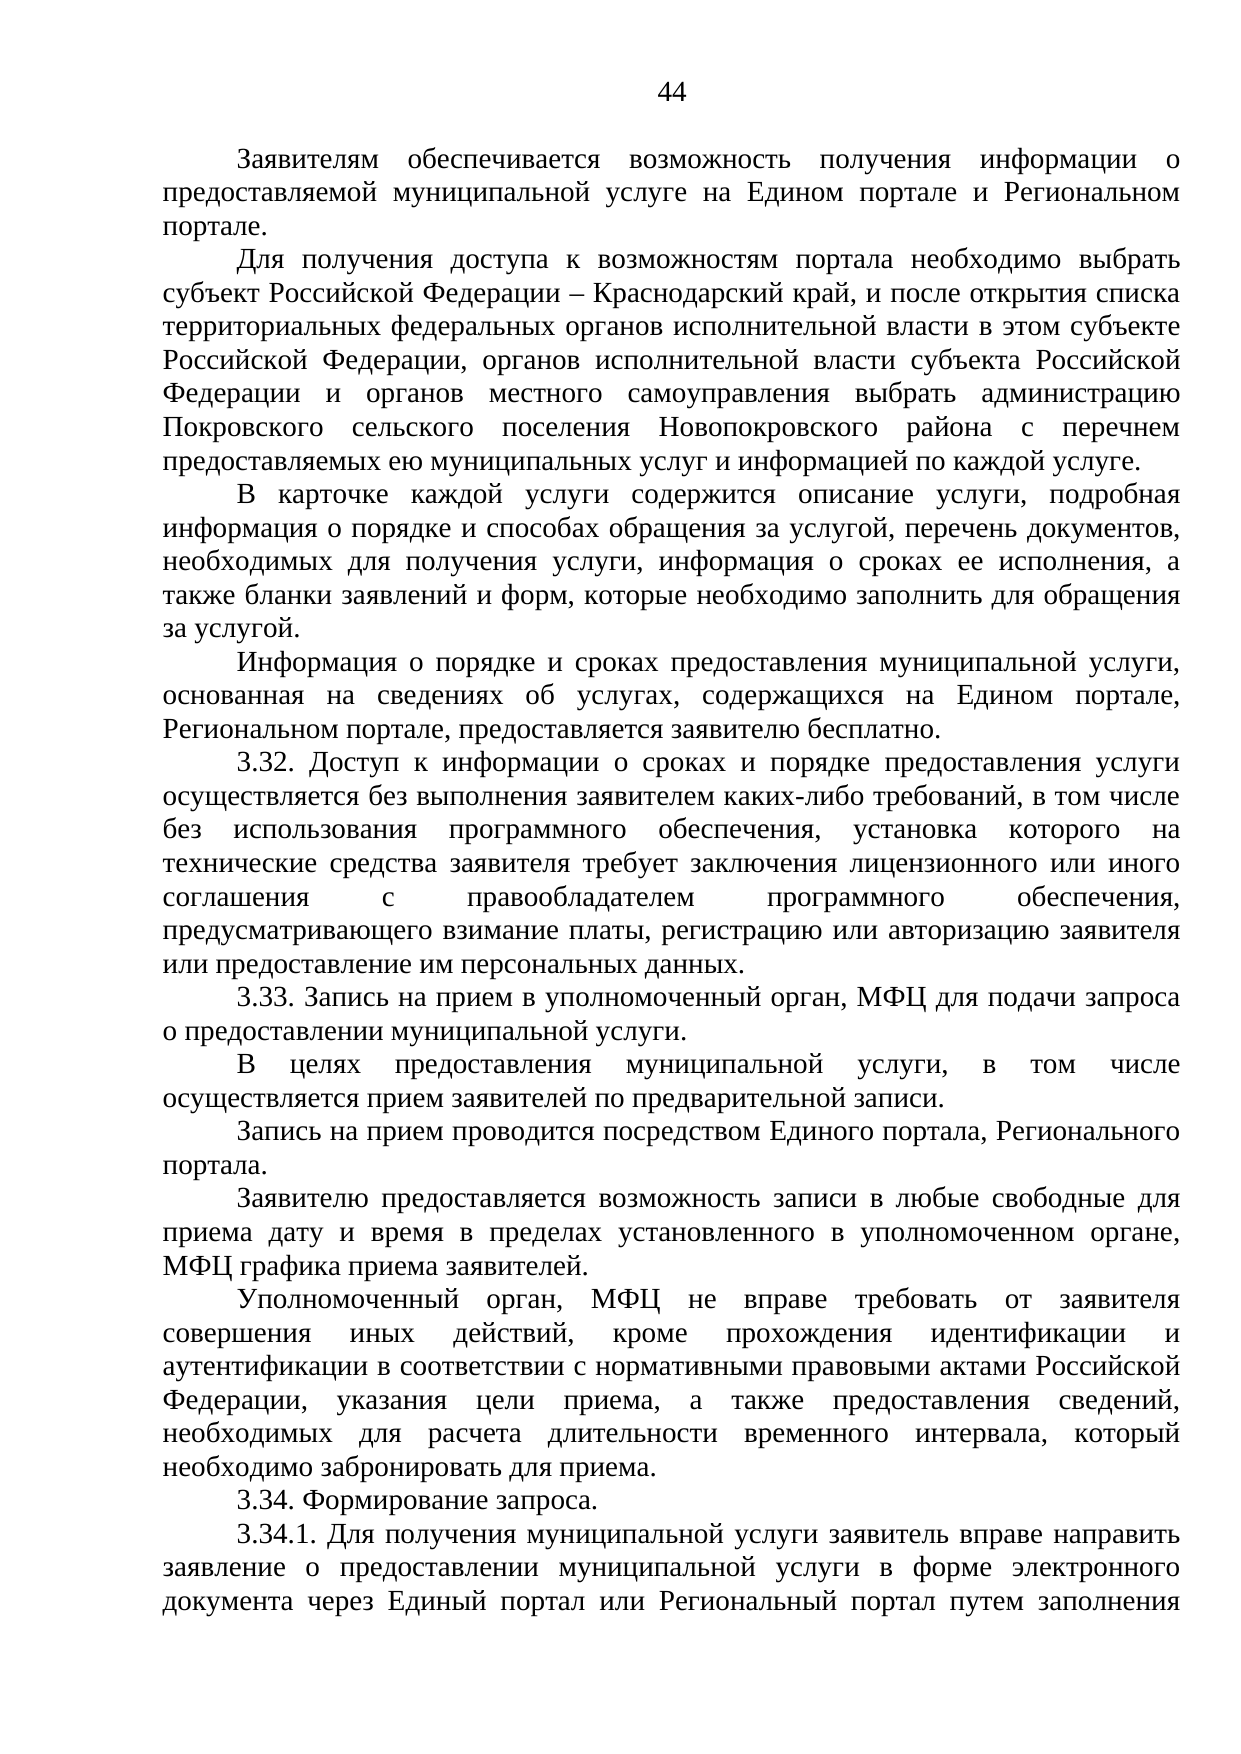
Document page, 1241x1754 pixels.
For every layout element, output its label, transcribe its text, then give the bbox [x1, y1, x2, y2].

text Заявителю предоставляется возможность записи в любые свободные для приема дату и время в пределах установленного в уполномоченном органе, МФЦ графика приема заявителей. [162, 1181, 1181, 1281]
text Запись на прием проводится посредством Единого портала, Регионального портала. [162, 1113, 1181, 1181]
text В целях предоставления муниципальной услуги, в том числе осуществляется прием заявителей по предварительной записи. [162, 1046, 1181, 1113]
text Информация о порядке и сроках предоставления муниципальной услуги, основанная на сведениях об услугах, содержащихся на Едином портале, Региональном портале, предоставляется заявителю бесплатно. [162, 644, 1181, 744]
text Для получения доступа к возможностям портала необходимо выбрать субъект Российской Федерации – Краснодарский край, и после открытия списка территориальных федеральных органов исполнительной власти в этом субъекте Российской Федерации, органов исполнительной власти субъекта Российской Федерации и органов местного самоуправления выбрать администрацию Покровского сельского поселения Новопокровского района с перечнем предоставляемых ею муниципальных услуг и информацией по каждой услуге. [162, 241, 1181, 476]
text Заявителям обеспечивается возможность получения информации о предоставляемой муниципальной услуге на Едином портале и Региональном портале. [162, 141, 1181, 241]
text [162, 1516, 1181, 1617]
text 3.32. Доступ к информации о сроках и порядке предоставления услуги осуществляется без выполнения заявителем каких-либо требований, в том числе без использования программного обеспечения, установка которого на технические средства заявителя требует заключения лицензионного или иного соглашения с правообладателем программного обеспечения, предусматривающего взимание платы, регистрацию или авторизацию заявителя или предоставление им персональных данных. [162, 744, 1181, 979]
text Уполномоченный орган, МФЦ не вправе требовать от заявителя совершения иных действий, кроме прохождения идентификации и аутентификации в соответствии с нормативными правовыми актами Российской Федерации, указания цели приема, а также предоставления сведений, необходимых для расчета длительности временного интервала, который необходимо забронировать для приема. [162, 1281, 1181, 1482]
text 3.33. Запись на прием в уполномоченный орган, МФЦ для подачи запроса о предоставлении муниципальной услуги. [162, 979, 1181, 1046]
text 3.34. Формирование запроса. [162, 1482, 1181, 1516]
text В карточке каждой услуги содержится описание услуги, подробная информация о порядке и способах обращения за услугой, перечень документов, необходимых для получения услуги, информация о сроках ее исполнения, а также бланки заявлений и форм, которые необходимо заполнить для обращения за услугой. [162, 476, 1181, 644]
